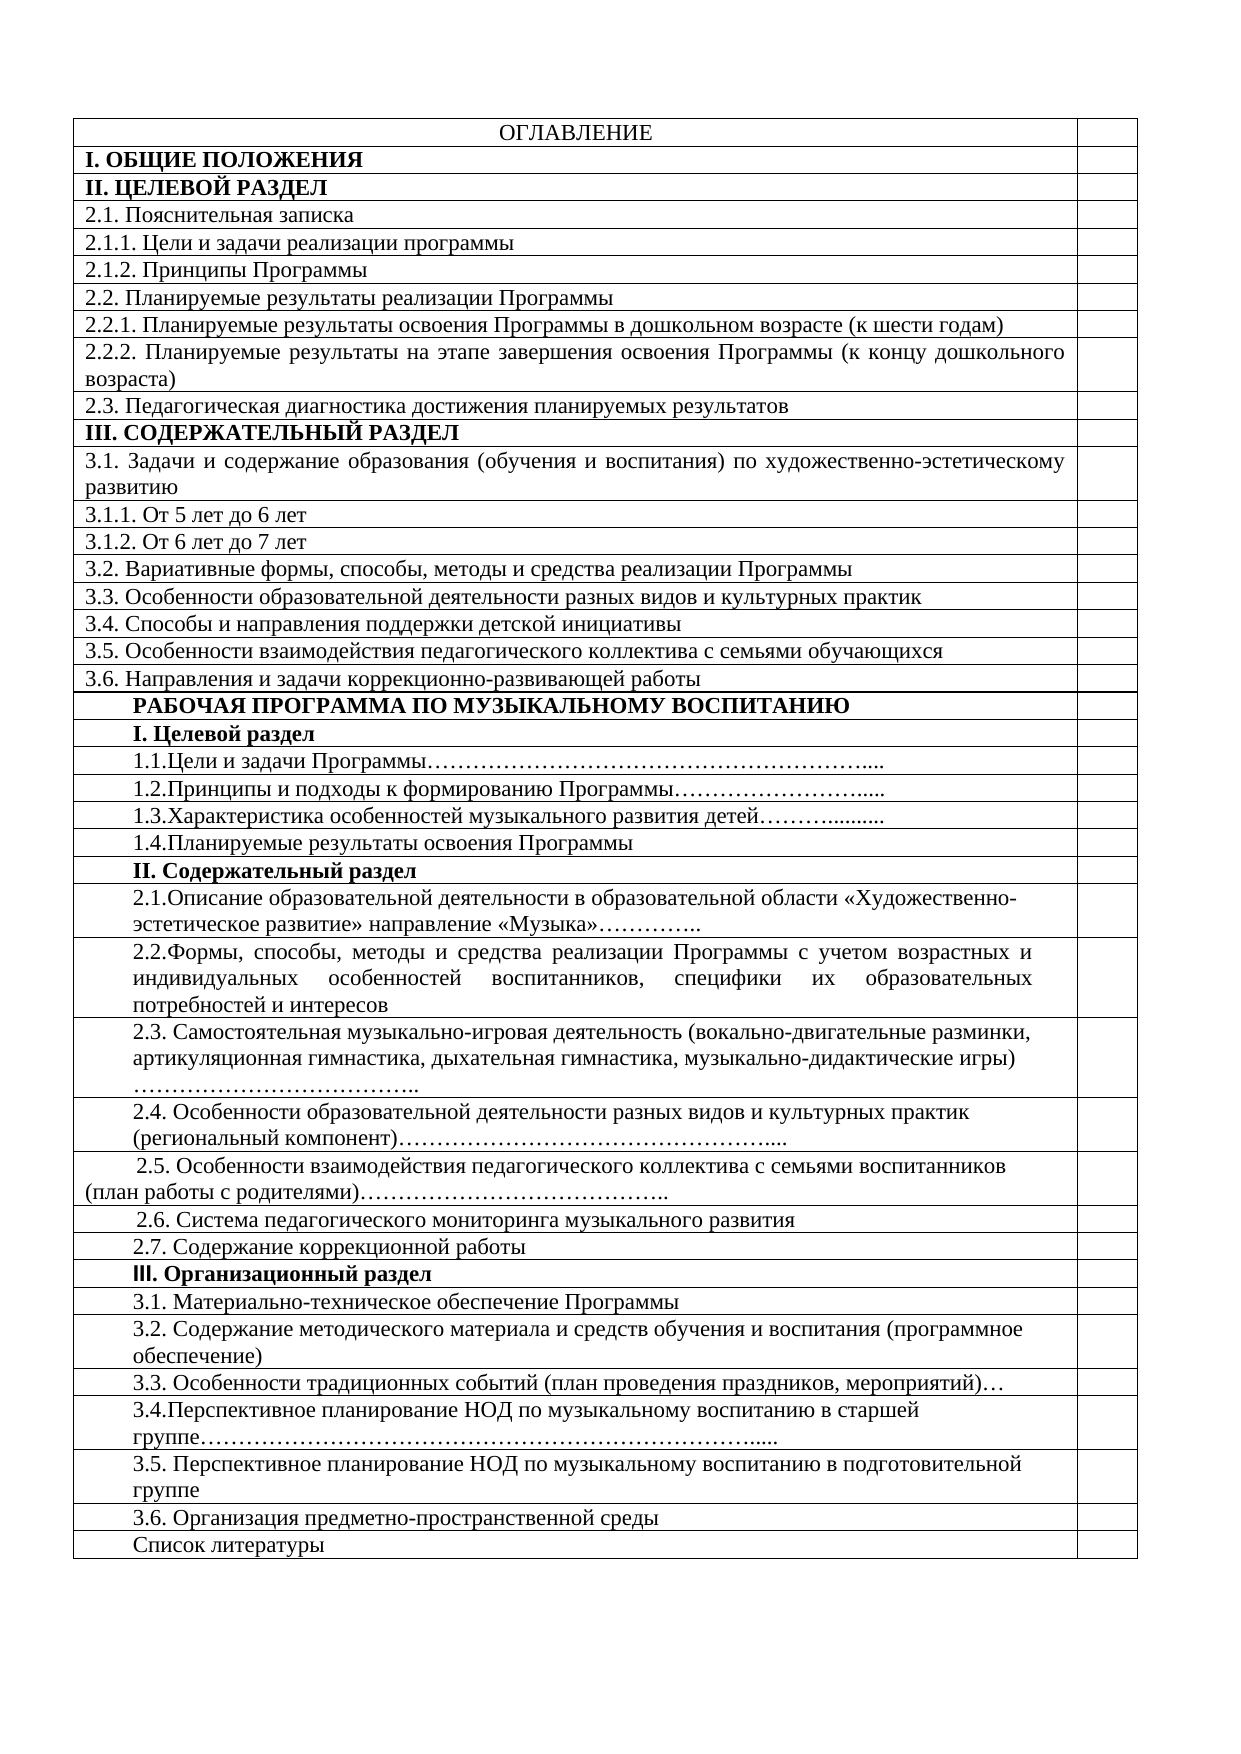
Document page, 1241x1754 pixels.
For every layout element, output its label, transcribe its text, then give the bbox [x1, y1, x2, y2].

table_cell 1.2.Принципы и подходы к формированию Программы……………………..... [74, 775, 1077, 801]
table_cell II. Содержательный раздел [74, 857, 1077, 883]
table_cell [1078, 802, 1137, 828]
table_cell 3.2. Содержание методического материала и средств обучения и воспитания (программное обеспечение) [74, 1315, 1077, 1368]
table_cell [1078, 338, 1137, 391]
table_cell 1.1.Цели и задачи Программы………………………………………………….... [74, 747, 1077, 773]
table_cell [1078, 1098, 1137, 1151]
table_cell [1078, 147, 1137, 173]
table_cell [1078, 174, 1137, 200]
table_cell [1078, 311, 1137, 337]
table_cell 3.6. Организация предметно-пространственной среды [74, 1504, 1077, 1530]
table_cell [1078, 1152, 1137, 1204]
table_cell [1078, 610, 1137, 637]
table_cell 3.1.2. От 6 лет до 7 лет [74, 528, 1077, 554]
table_cell 3.5. Особенности взаимодействия педагогического коллектива с семьями обучающихся [74, 638, 1077, 664]
table_cell [1078, 829, 1137, 856]
table_cell [1078, 1504, 1137, 1530]
table_cell [1078, 420, 1137, 446]
table_cell 2.6. Система педагогического мониторинга музыкального развития [74, 1206, 1077, 1232]
table_cell 3.5. Перспективное планирование НОД по музыкальному воспитанию в подготовительной группе [74, 1450, 1077, 1503]
table_cell [1078, 447, 1137, 499]
table_cell 2.7. Содержание коррекционной работы [74, 1233, 1077, 1259]
table_cell 2.2.1. Планируемые результаты освоения Программы в дошкольном возрасте (к шести годам) [74, 311, 1077, 337]
table_cell 2.2.2. Планируемые результаты на этапе завершения освоения Программы (к концу дошкольного возраста) [74, 338, 1077, 391]
table_cell [1078, 665, 1137, 691]
table_cell 2.4. Особенности образовательной деятельности разных видов и культурных практик (региональный компонент)………………………………………….... [74, 1098, 1077, 1151]
table_cell 3.4. Способы и направления поддержки детской инициативы [74, 610, 1077, 637]
table_cell РАБОЧАЯ ПРОГРАММА ПО МУЗЫКАЛЬНОМУ ВОСПИТАНИЮ [74, 693, 1077, 719]
table_cell [1078, 857, 1137, 883]
table_cell I. Целевой раздел [74, 720, 1077, 746]
table_cell 3.3. Особенности образовательной деятельности разных видов и культурных практик [74, 583, 1077, 609]
table_cell 3.3. Особенности традиционных событий (план проведения праздников, мероприятий)… [74, 1369, 1077, 1395]
table_cell [1078, 528, 1137, 554]
table_cell [1078, 1315, 1137, 1368]
table_cell [1078, 1450, 1137, 1503]
table_cell 3.6. Направления и задачи коррекционно-развивающей работы [74, 665, 1077, 691]
table_cell 2.1.Описание образовательной деятельности в образовательной области «Художественно-эстетическое развитие» направление «Музыка»………….. [74, 884, 1077, 937]
table_cell 3.1. Материально-техническое обеспечение Программы [74, 1288, 1077, 1314]
table_cell [1078, 693, 1137, 719]
table_cell 2.3. Педагогическая диагностика достижения планируемых результатов [74, 392, 1077, 418]
table_cell [1078, 1396, 1137, 1449]
table_cell [1078, 555, 1137, 582]
table_cell 1.3.Характеристика особенностей музыкального развития детей……….......... [74, 802, 1077, 828]
table_cell [1078, 583, 1137, 609]
table_cell [1078, 1233, 1137, 1259]
table_cell 2.3. Самостоятельная музыкально-игровая деятельность (вокально-двигательные разминки, артикуляционная гимнастика, дыхательная гимнастика, музыкально-дидактические игры)……………………………….. [74, 1018, 1077, 1097]
table_cell [1078, 1206, 1137, 1232]
table_cell [1078, 501, 1137, 527]
table_header [1078, 119, 1137, 146]
table_cell Список литературы [74, 1531, 1077, 1558]
table_cell [1078, 284, 1137, 310]
table_cell [1078, 1369, 1137, 1395]
table_cell I. ОБЩИЕ ПОЛОЖЕНИЯ [74, 147, 1077, 173]
table_cell [1078, 884, 1137, 937]
table_cell [1078, 638, 1137, 664]
table_cell 2.1.1. Цели и задачи реализации программы [74, 229, 1077, 255]
table_cell [1078, 201, 1137, 228]
table_header ОГЛАВЛЕНИЕ [74, 119, 1077, 146]
table_cell [1078, 1260, 1137, 1287]
table_cell [1078, 747, 1137, 773]
table_cell [1078, 775, 1137, 801]
table_cell 3.4.Перспективное планирование НОД по музыкальному воспитанию в старшей группе………………………………………………………………..... [74, 1396, 1077, 1449]
table_cell 2.1. Пояснительная записка [74, 201, 1077, 228]
table_cell [1078, 938, 1137, 1017]
table_cell III. СОДЕРЖАТЕЛЬНЫЙ РАЗДЕЛ [74, 420, 1077, 446]
table_cell [1078, 256, 1137, 282]
table_cell [1078, 1018, 1137, 1097]
table_cell 3.1. Задачи и содержание образования (обучения и воспитания) по художественно-эстетическому развитию [74, 447, 1077, 499]
table_cell [1078, 720, 1137, 746]
table_cell 3.2. Вариативные формы, способы, методы и средства реализации Программы [74, 555, 1077, 582]
table_cell [1078, 229, 1137, 255]
table_cell 2.5. Особенности взаимодействия педагогического коллектива с семьями воспитанников (план работы с родителями)………………………………….. [74, 1152, 1077, 1204]
table_cell 2.2. Планируемые результаты реализации Программы [74, 284, 1077, 310]
table_cell [1078, 1288, 1137, 1314]
table_cell [1078, 392, 1137, 418]
table_cell [1078, 1531, 1137, 1558]
table_cell 3.1.1. От 5 лет до 6 лет [74, 501, 1077, 527]
table_cell 2.2.Формы, способы, методы и средства реализации Программы с учетом возрастных и индивидуальных особенностей воспитанников, специфики их образовательных потребностей и интересов [74, 938, 1077, 1017]
table_cell 2.1.2. Принципы Программы [74, 256, 1077, 282]
table_cell 1.4.Планируемые результаты освоения Программы [74, 829, 1077, 856]
table_cell II. ЦЕЛЕВОЙ РАЗДЕЛ [74, 174, 1077, 200]
table_cell III. Организационный раздел [74, 1260, 1077, 1287]
